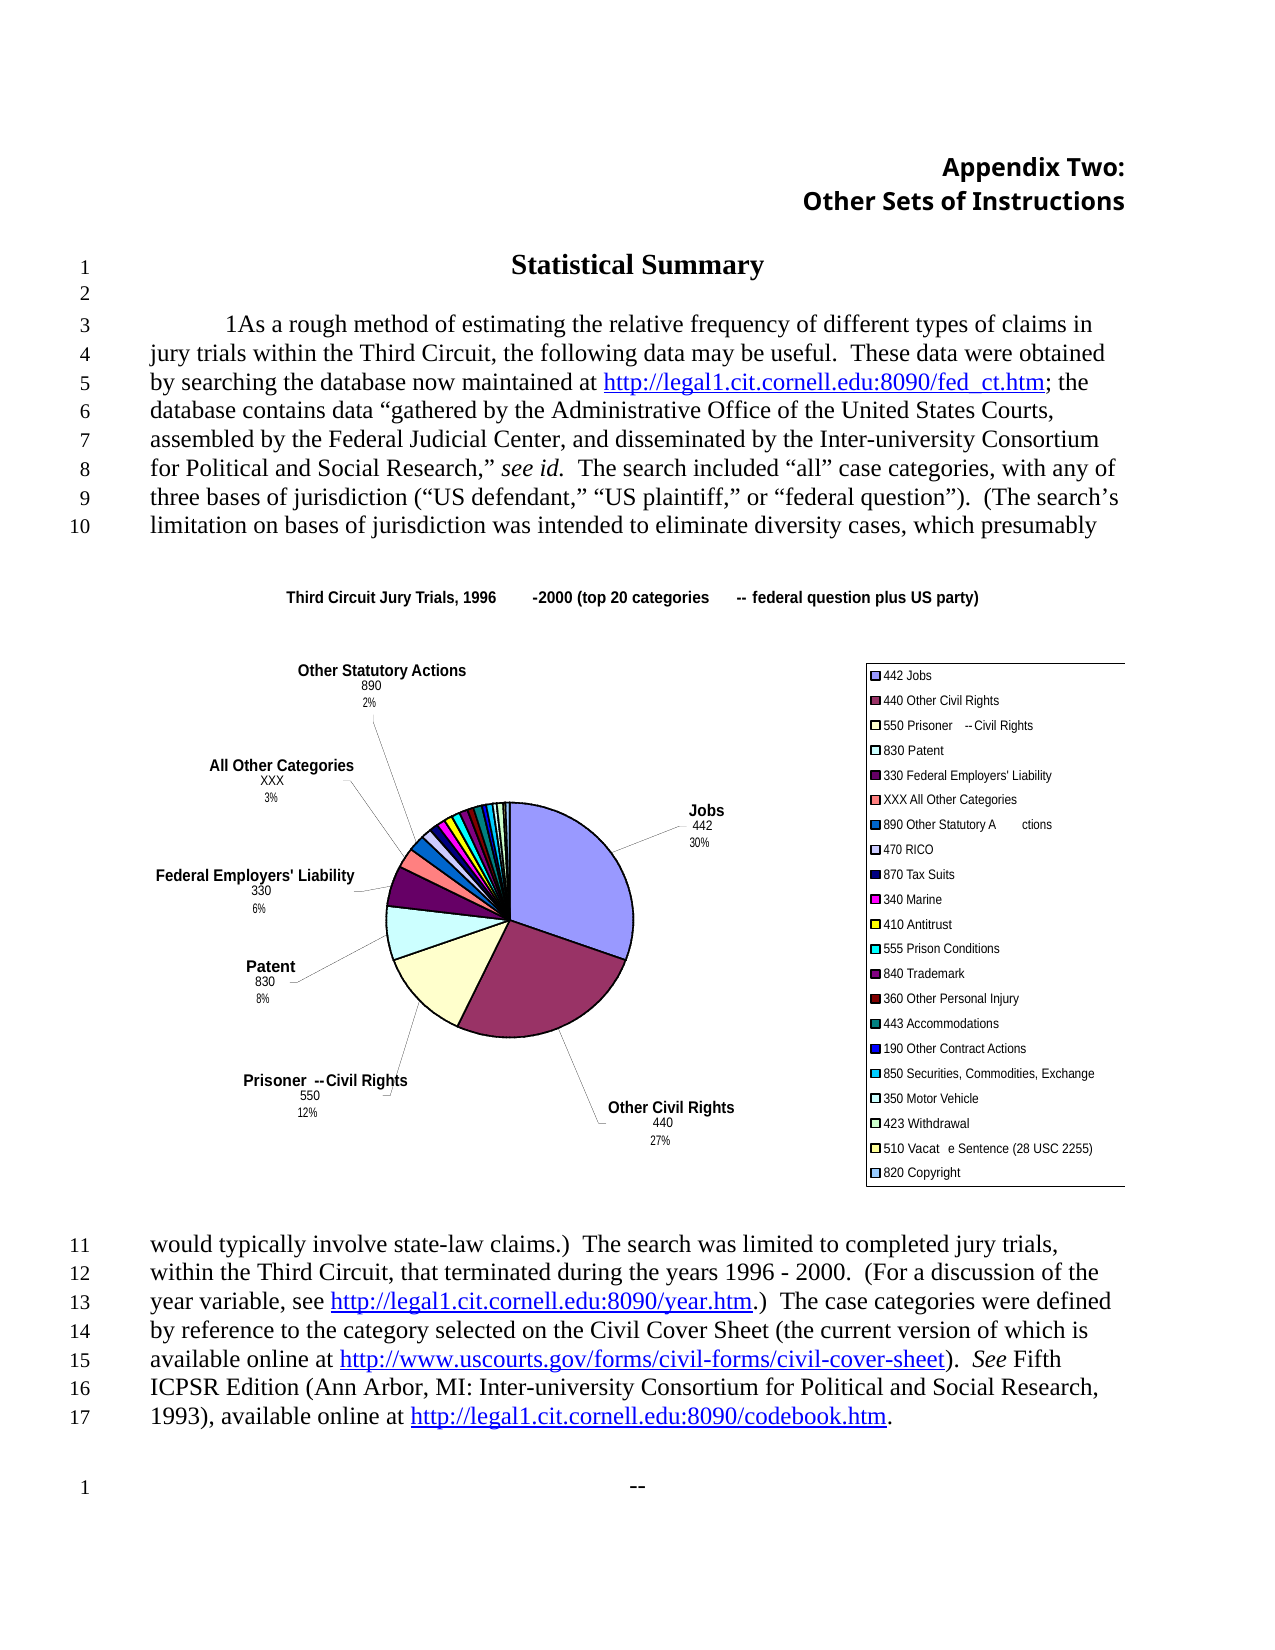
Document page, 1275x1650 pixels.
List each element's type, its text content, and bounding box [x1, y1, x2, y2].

text Statistical Summary [150, 247, 1125, 280]
text As a rough method of estimating the relative frequency of different types of claims in jury trials within the Third Circuit, the following data may be useful. These data were obtained by searching the database now maintained at http://legal1.cit.cornell.edu:8090/fed_ct.htm; the database contains data “gathered by the Administrative Office of the United States Courts, [150, 309, 1125, 424]
text assembled by the Federal Judicial Center, and disseminated by the Inter-university Consortium for Political and Social Research,” see id. The search included “all” case categories, with any of three bases of jurisdiction (“US defendant,” “US plaintiff,” or “federal question”). (The search’s limitation on bases of jurisdiction was intended to eliminate diversity cases, which presumably would typically involve state-law claims.) The search was limited to completed jury trials, within the Third Circuit, that terminated during the years 1996 - 2000. (For a discussion of the year variable, see http://legal1.cit.cornell.edu:8090/year.htm.) The case categories were defined by reference to the category selected on the Civil Cover Sheet (the current version of which is available online at http://www.uscourts.gov/forms/civil-forms/civil-cover-sheet). See Fifth ICPSR Edition (Ann Arbor, MI: Inter-university Consortium for Political and Social Research, 1993), available online at http://legal1.cit.cornell.edu:8090/codebook.htm. [150, 424, 1125, 1430]
